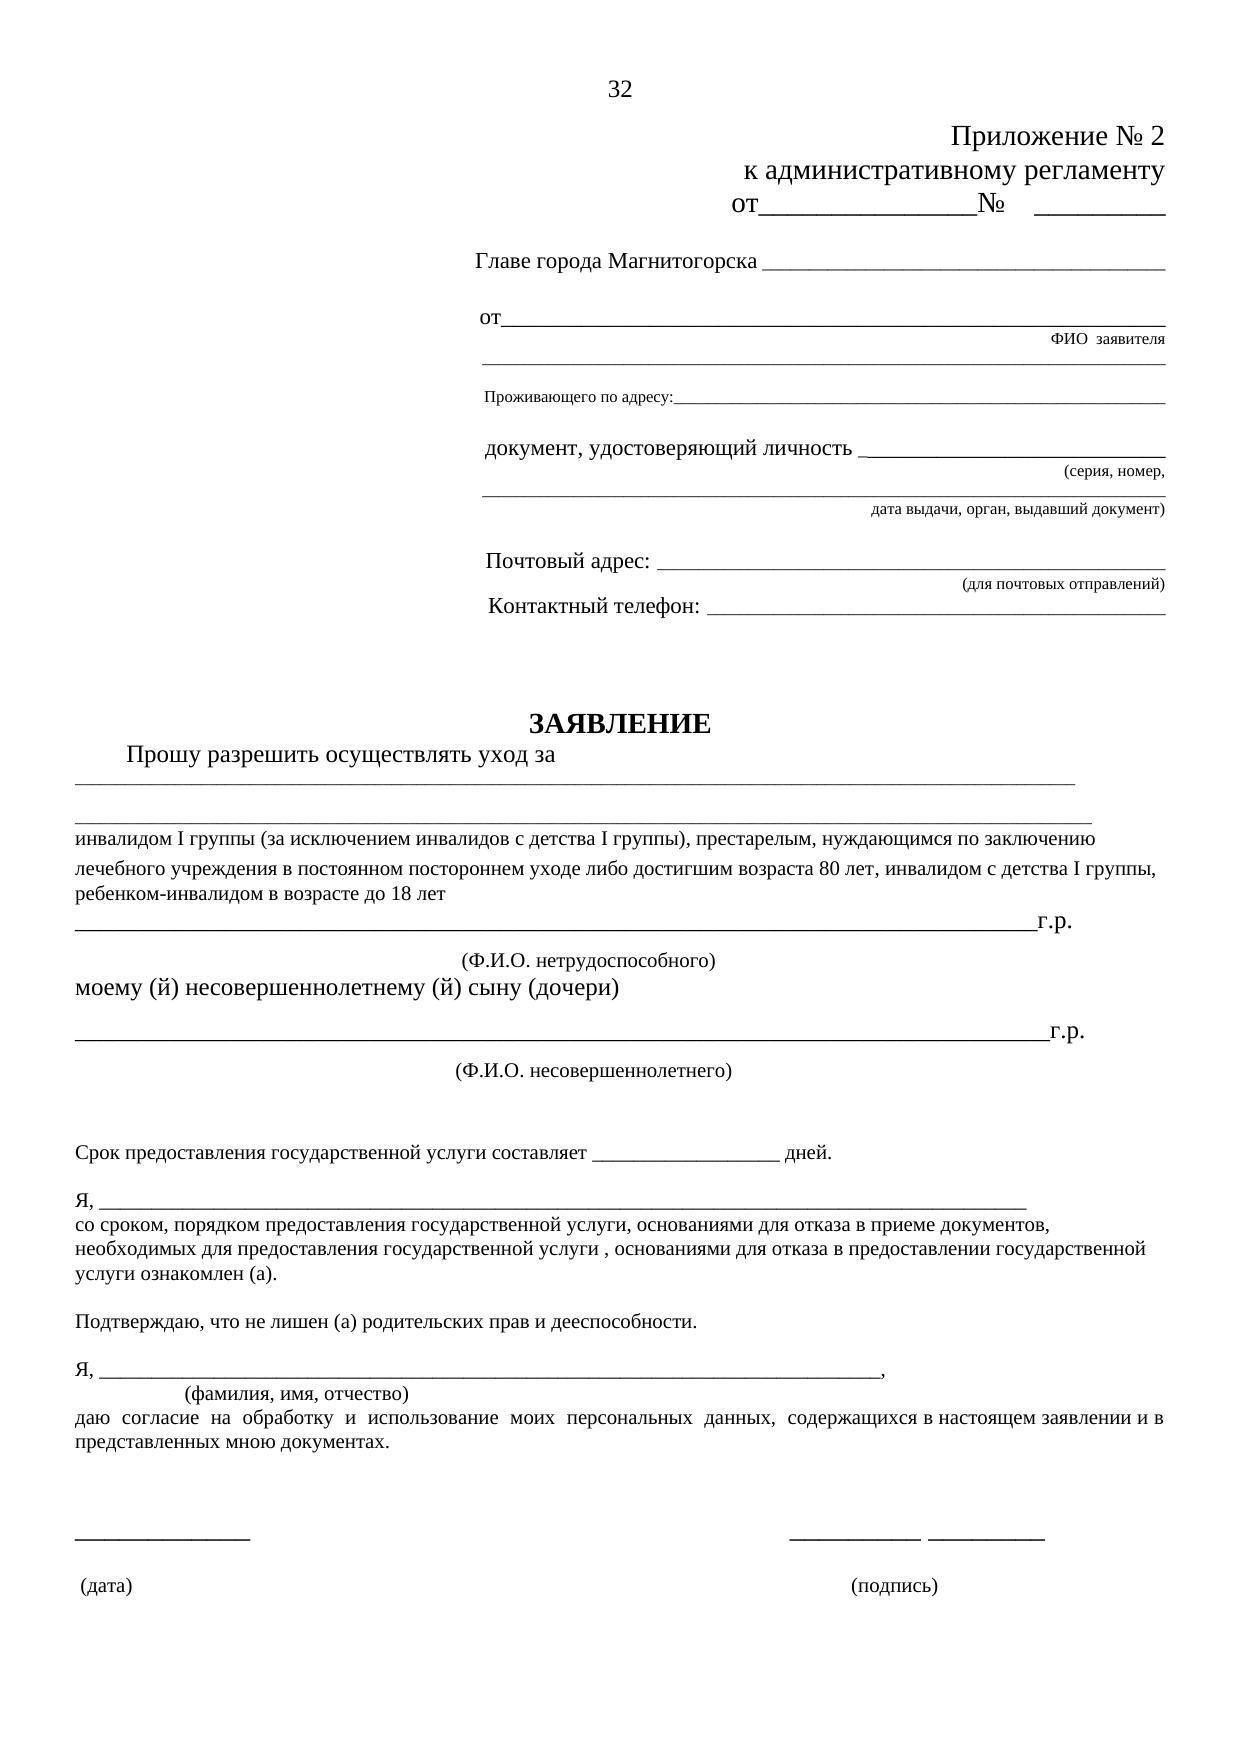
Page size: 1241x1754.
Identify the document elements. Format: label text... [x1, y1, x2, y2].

text Я, ___________________________________________________________________________, [75, 1357, 1165, 1381]
text даю согласие на обработку и использование моих персональных данных, содержащихся в настоящем заявлении и в представленных мною документах. [75, 1405, 1165, 1453]
text от_______________№ _________ [75, 185, 1165, 219]
text Я, _________________________________________________________________________________________ [75, 1188, 1166, 1212]
text _____________________________________________________________________________г.р. [75, 905, 1166, 934]
text Приложение № 2 [75, 118, 1165, 152]
text Контактный телефон: _______________________________________________________ [75, 593, 1165, 619]
text (Ф.И.О. несовершеннолетнего) [75, 1058, 1165, 1082]
text со сроком, порядком предоставления государственной услуги, основаниями для отказа в приеме документов, необходимых для предоставления государственной услуги , основаниями для отказа в предоставлении государственной услуги ознакомлен (а). [75, 1212, 1166, 1284]
text ФИО заявителя [75, 329, 1165, 348]
text __________________________________________________________________________________ [75, 348, 1165, 367]
text __________________________________________________________________________________________________________________________ [75, 807, 1165, 826]
text к административному регламенту [75, 152, 1165, 185]
text дата выдачи, орган, выдавший документ) [75, 499, 1165, 518]
text (дата) (подпись) [75, 1573, 1166, 1597]
text (фамилия, имя, отчество) [75, 1381, 1165, 1405]
text Подтверждаю, что не лишен (а) родительских прав и дееспособности. [75, 1308, 1165, 1333]
text ЗАЯВЛЕНИЕ [75, 706, 1165, 739]
text документ, удостоверяющий личность ___________________________ [75, 434, 1165, 461]
text ____________ _________ ________ [75, 1510, 1166, 1544]
text (серия, номер, __________________________________________________________________________________ [356, 461, 1165, 499]
text Прошу разрешить осуществлять уход за ________________________________________________________________________________________________________________________ [75, 739, 1165, 787]
text Проживающего по адресу:___________________________________________________________ [75, 387, 1165, 406]
text Почтовый адрес: _____________________________________________________________ [75, 547, 1165, 573]
text моему (й) несовершеннолетнему (й) сыну (дочери) ______________________________________________________________________________г.р. [75, 972, 1166, 1044]
text Главе города Магнитогорска ___________________________________________ [75, 248, 1165, 274]
text инвалидом I группы (за исключением инвалидов с детства I группы), престарелым, нуждающимся по заключению лечебного учреждения в постоянном постороннем уходе либо достигшим возраста 80 лет, инвалидом с детства I группы, ребенком-инвалидом в возрасте до 18 лет [75, 826, 1165, 905]
text Срок предоставления государственной услуги составляет __________________ дней. [75, 1140, 1166, 1164]
text от__________________________________________________________ [75, 303, 1165, 329]
text (для почтовых отправлений) [75, 573, 1165, 593]
text (Ф.И.О. нетрудоспособного) [75, 948, 1165, 972]
